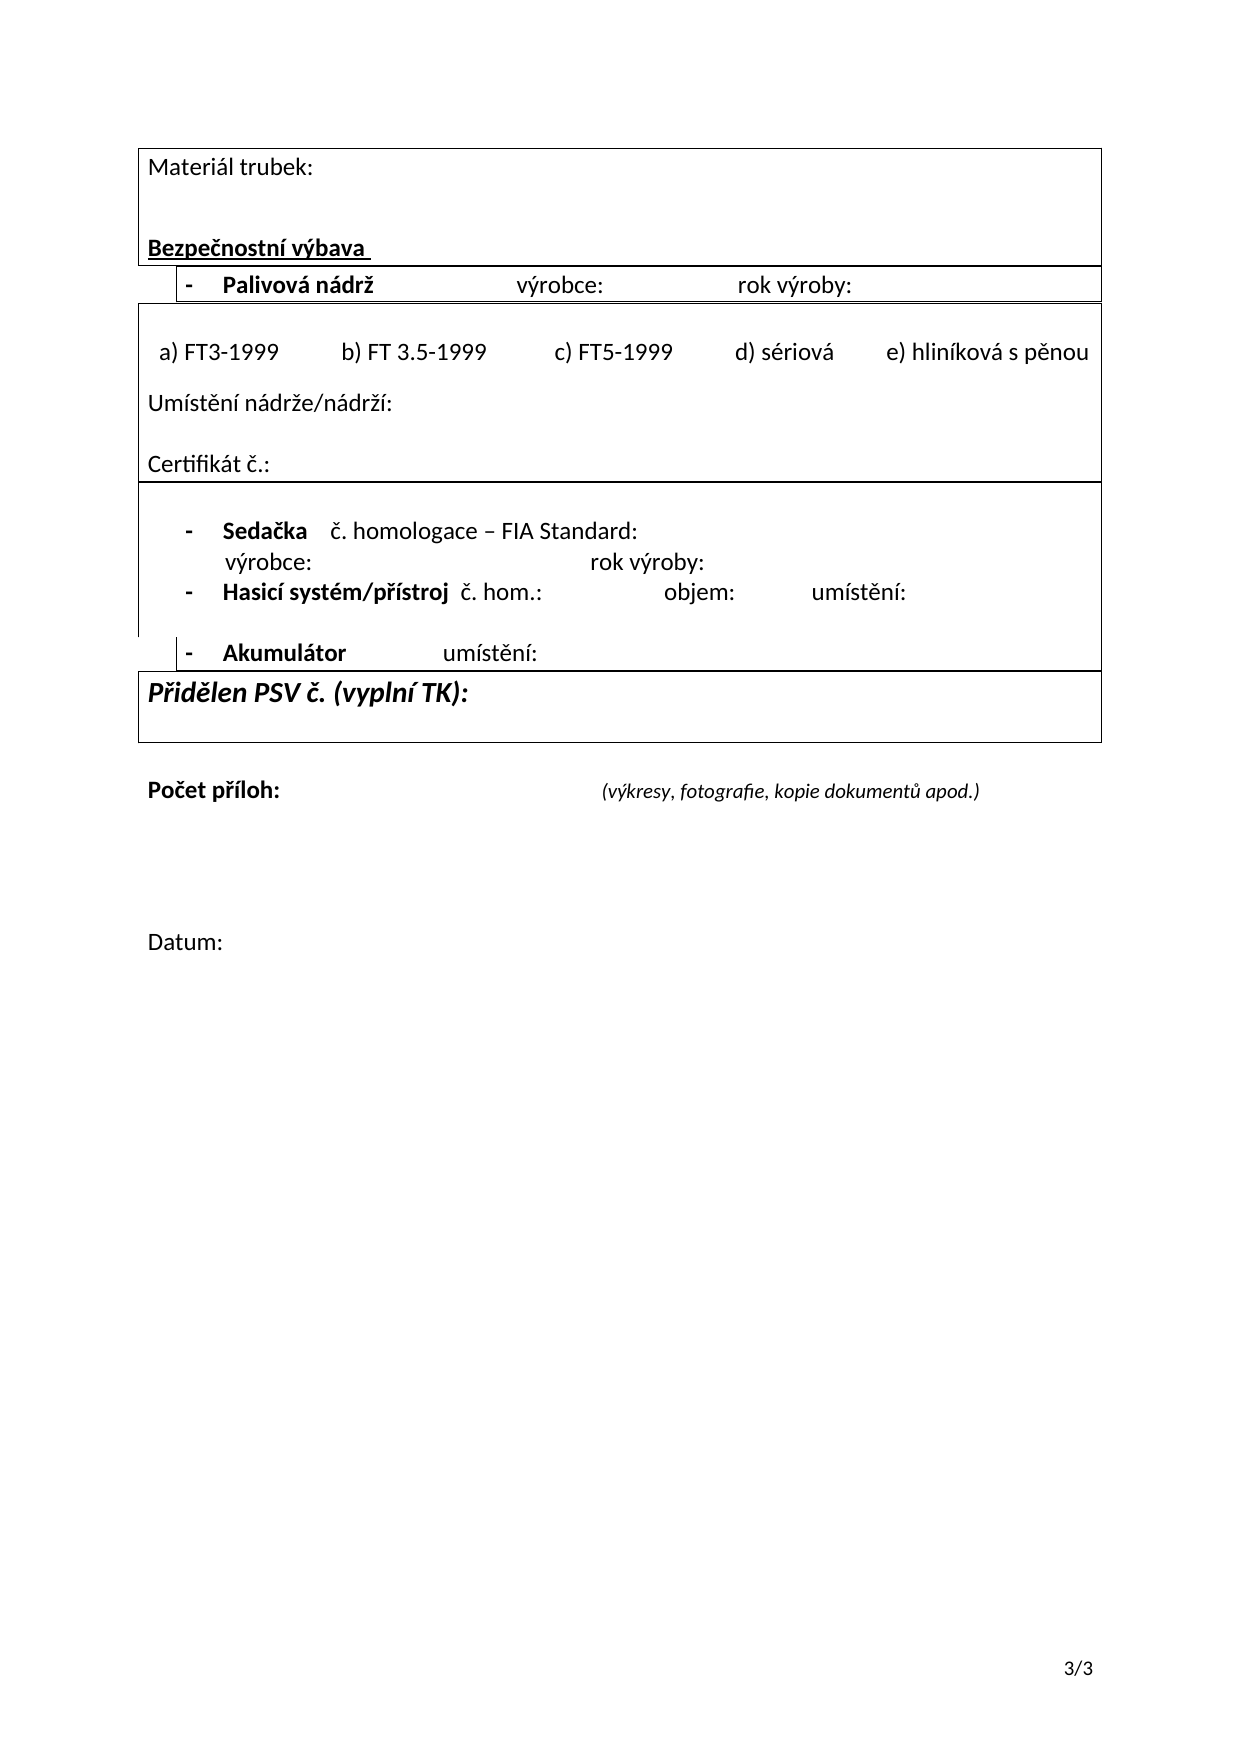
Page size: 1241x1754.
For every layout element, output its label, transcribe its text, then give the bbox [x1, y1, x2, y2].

text Počet příloh: (výkresy, fotografie, kopie dokumentů apod.) [148, 774, 1093, 804]
list Hasicí systém/přístroj č. hom.: objem: umístění: [139, 573, 1101, 607]
text výrobce: rok výroby: [139, 543, 1101, 573]
text Materiál trubek: [139, 149, 1101, 181]
list Akumulátor umístění: [176, 634, 1101, 670]
text Datum: [148, 927, 1093, 957]
text Umístění nádrže/nádrží: [148, 387, 1093, 417]
text Certifikát č.: [139, 445, 1101, 481]
text Bezpečnostní výbava [139, 229, 1101, 265]
list Palivová nádrž výrobce: rok výroby: [177, 267, 1101, 301]
text Přidělen PSV č. (vyplní TK): [139, 672, 1101, 710]
text a) FT3-1999 b) FT 3.5-1999 c) FT5-1999 d) sériová e) hliníková s pěnou [148, 336, 1093, 367]
list Sedačka č. homologace – FIA Standard: [139, 512, 1101, 543]
